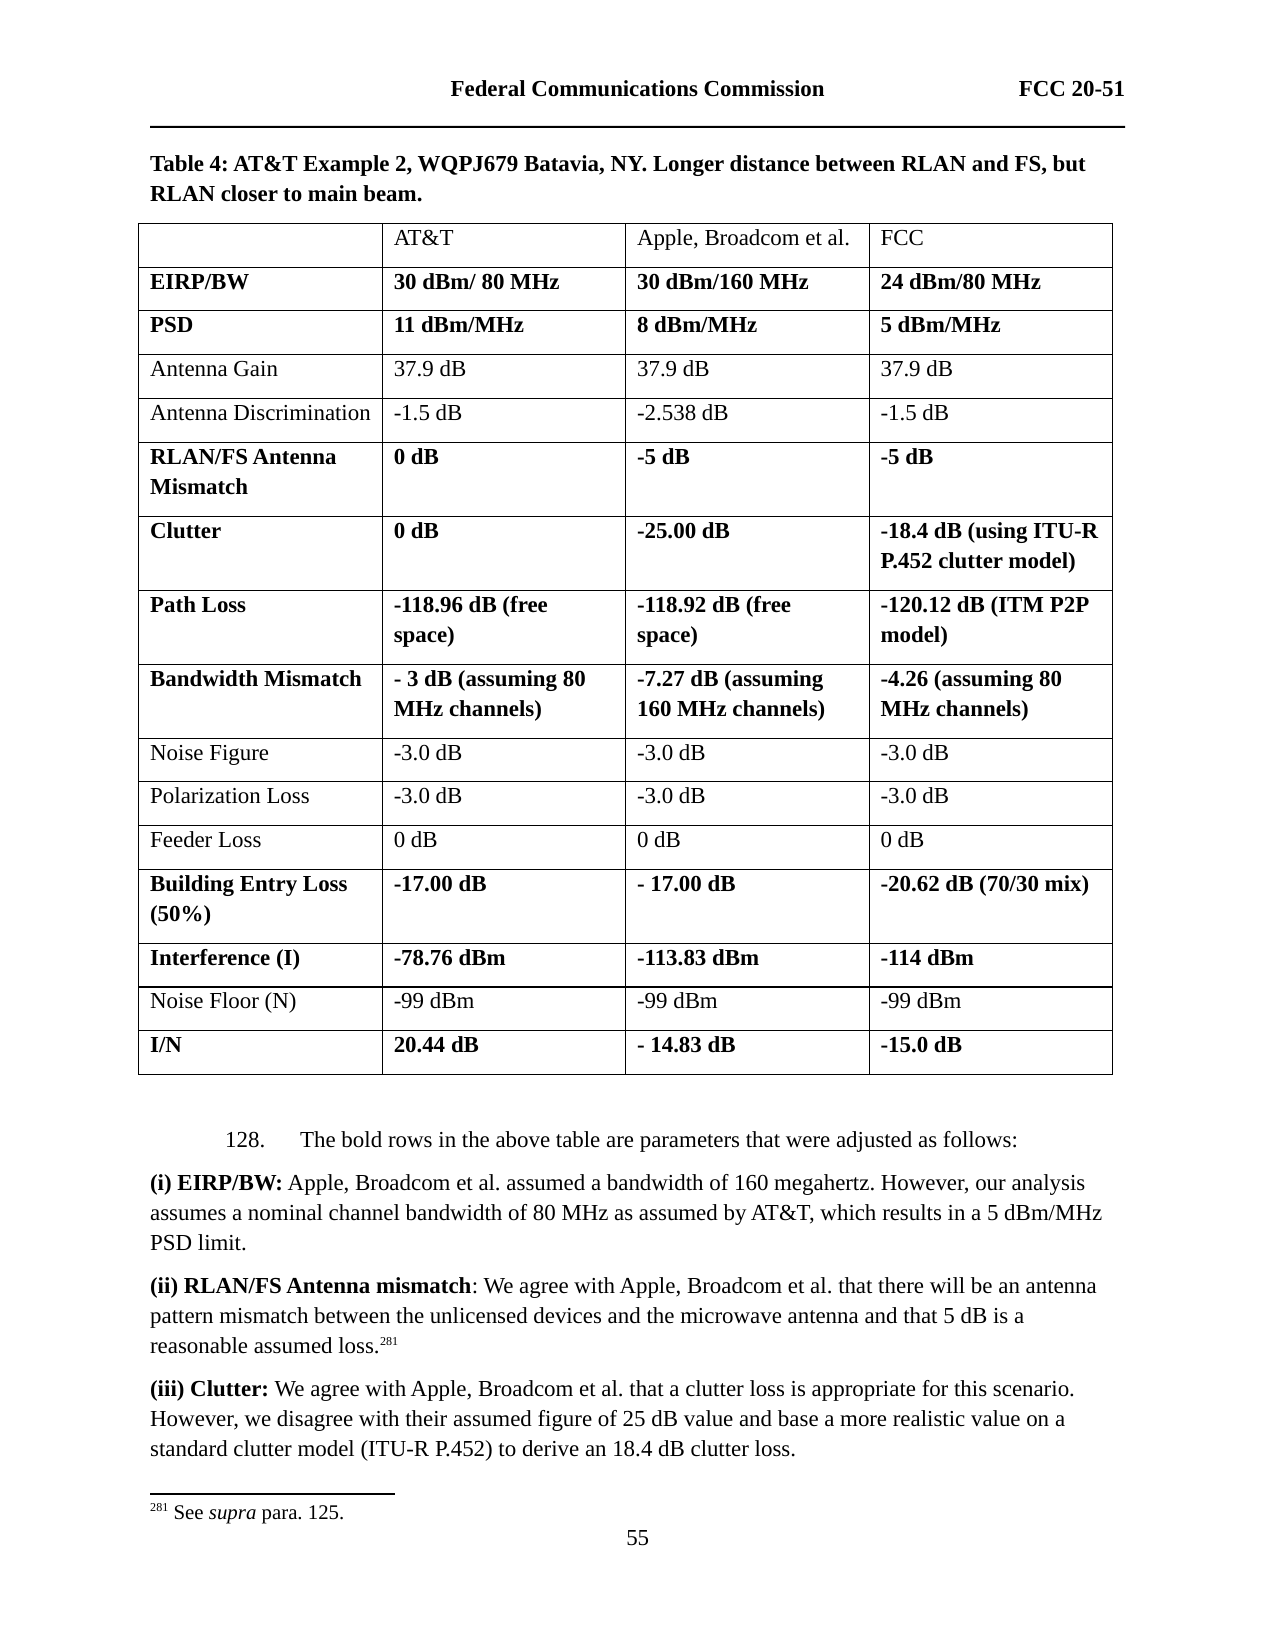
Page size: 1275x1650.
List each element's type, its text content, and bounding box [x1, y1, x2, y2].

table_cell -118.92 dB (free space) [626, 591, 869, 663]
table_header AT&T [383, 224, 625, 267]
table_cell -25.00 dB [626, 517, 869, 589]
table_header FCC [870, 224, 1112, 267]
table_cell Bandwidth Mismatch [139, 665, 382, 737]
table_cell -18.4 dB (using ITU-R P.452 clutter model) [870, 517, 1112, 589]
table_cell -113.83 dBm [626, 944, 869, 986]
table_cell -78.76 dBm [383, 944, 625, 986]
table_cell Path Loss [139, 591, 382, 663]
table_cell -3.0 dB [870, 782, 1112, 825]
table_cell Clutter [139, 517, 382, 589]
table_cell 37.9 dB [870, 355, 1112, 398]
table_cell -3.0 dB [626, 782, 869, 825]
table_cell 30 dBm/ 80 MHz [383, 268, 625, 310]
table_cell -99 dBm [870, 988, 1112, 1030]
table_cell -118.96 dB (free space) [383, 591, 625, 663]
table_cell -99 dBm [626, 988, 869, 1030]
table_cell 30 dBm/160 MHz [626, 268, 869, 310]
table_cell Antenna Discrimination [139, 399, 382, 442]
table_cell Noise Figure [139, 739, 382, 781]
table_cell Feeder Loss [139, 826, 382, 869]
table_cell -5 dB [626, 443, 869, 516]
list (ii) RLAN/FS Antenna mismatch: We agree with Apple, Broadcom et al. that there will be an antenna pattern mismatch between the unlicensed devices and the microwave antenna and that 5 dB is a reasonable assumed loss. [150, 1272, 1125, 1359]
table_header [139, 224, 382, 267]
list (iii) Clutter: We agree with Apple, Broadcom et al. that a clutter loss is appropriate for this scenario. However, we disagree with their assumed figure of 25 dB value and base a more realistic value on a standard clutter model (ITU-R P.452) to derive an 18.4 dB clutter loss. [150, 1375, 1125, 1462]
table_cell -3.0 dB [626, 739, 869, 781]
table_cell -4.26 (assuming 80 MHz channels) [870, 665, 1112, 737]
table_cell - 17.00 dB [626, 870, 869, 943]
table_cell 0 dB [383, 517, 625, 589]
table_cell -5 dB [870, 443, 1112, 516]
table_cell 37.9 dB [626, 355, 869, 398]
table_cell 0 dB [383, 826, 625, 869]
table_cell -2.538 dB [626, 399, 869, 442]
table_cell -17.00 dB [383, 870, 625, 943]
table_cell - 3 dB (assuming 80 MHz channels) [383, 665, 625, 737]
table_cell Building Entry Loss (50%) [139, 870, 382, 943]
table_cell 37.9 dB [383, 355, 625, 398]
table_cell -20.62 dB (70/30 mix) [870, 870, 1112, 943]
table_header Apple, Broadcom et al. [626, 224, 869, 267]
table_cell PSD [139, 311, 382, 354]
table_cell -114 dBm [870, 944, 1112, 986]
table_cell Interference (I) [139, 944, 382, 986]
table_cell -15.0 dB [870, 1031, 1112, 1074]
table_cell 0 dB [870, 826, 1112, 869]
table_cell EIRP/BW [139, 268, 382, 310]
table_cell -3.0 dB [383, 739, 625, 781]
table_cell 5 dBm/MHz [870, 311, 1112, 354]
table_cell 0 dB [626, 826, 869, 869]
table_cell 11 dBm/MHz [383, 311, 625, 354]
table_cell -99 dBm [383, 988, 625, 1030]
list (i) EIRP/BW: Apple, Broadcom et al. assumed a bandwidth of 160 megahertz. However, our analysis assumes a nominal channel bandwidth of 80 MHz as assumed by AT&T, which results in a 5 dBm/MHz PSD limit. [150, 1169, 1125, 1256]
table_cell RLAN/FS Antenna Mismatch [139, 443, 382, 516]
table_cell -1.5 dB [870, 399, 1112, 442]
table_cell -7.27 dB (assuming 160 MHz channels) [626, 665, 869, 737]
table_cell 8 dBm/MHz [626, 311, 869, 354]
table_cell Antenna Gain [139, 355, 382, 398]
table_cell -3.0 dB [870, 739, 1112, 781]
table_cell 20.44 dB [383, 1031, 625, 1074]
table_cell I/N [139, 1031, 382, 1074]
table_cell -120.12 dB (ITM P2P model) [870, 591, 1112, 663]
table_cell - 14.83 dB [626, 1031, 869, 1074]
table_cell Polarization Loss [139, 782, 382, 825]
table_cell -3.0 dB [383, 782, 625, 825]
table_cell -1.5 dB [383, 399, 625, 442]
text The bold rows in the above table are parameters that were adjusted as follows: [150, 1126, 1125, 1152]
table_cell 24 dBm/80 MHz [870, 268, 1112, 310]
table_cell Noise Floor (N) [139, 988, 382, 1030]
text Table 4: AT&T Example 2, WQPJ679 Batavia, NY. Longer distance between RLAN and FS, but RLAN closer to main beam. [150, 150, 1125, 207]
table_cell 0 dB [383, 443, 625, 516]
